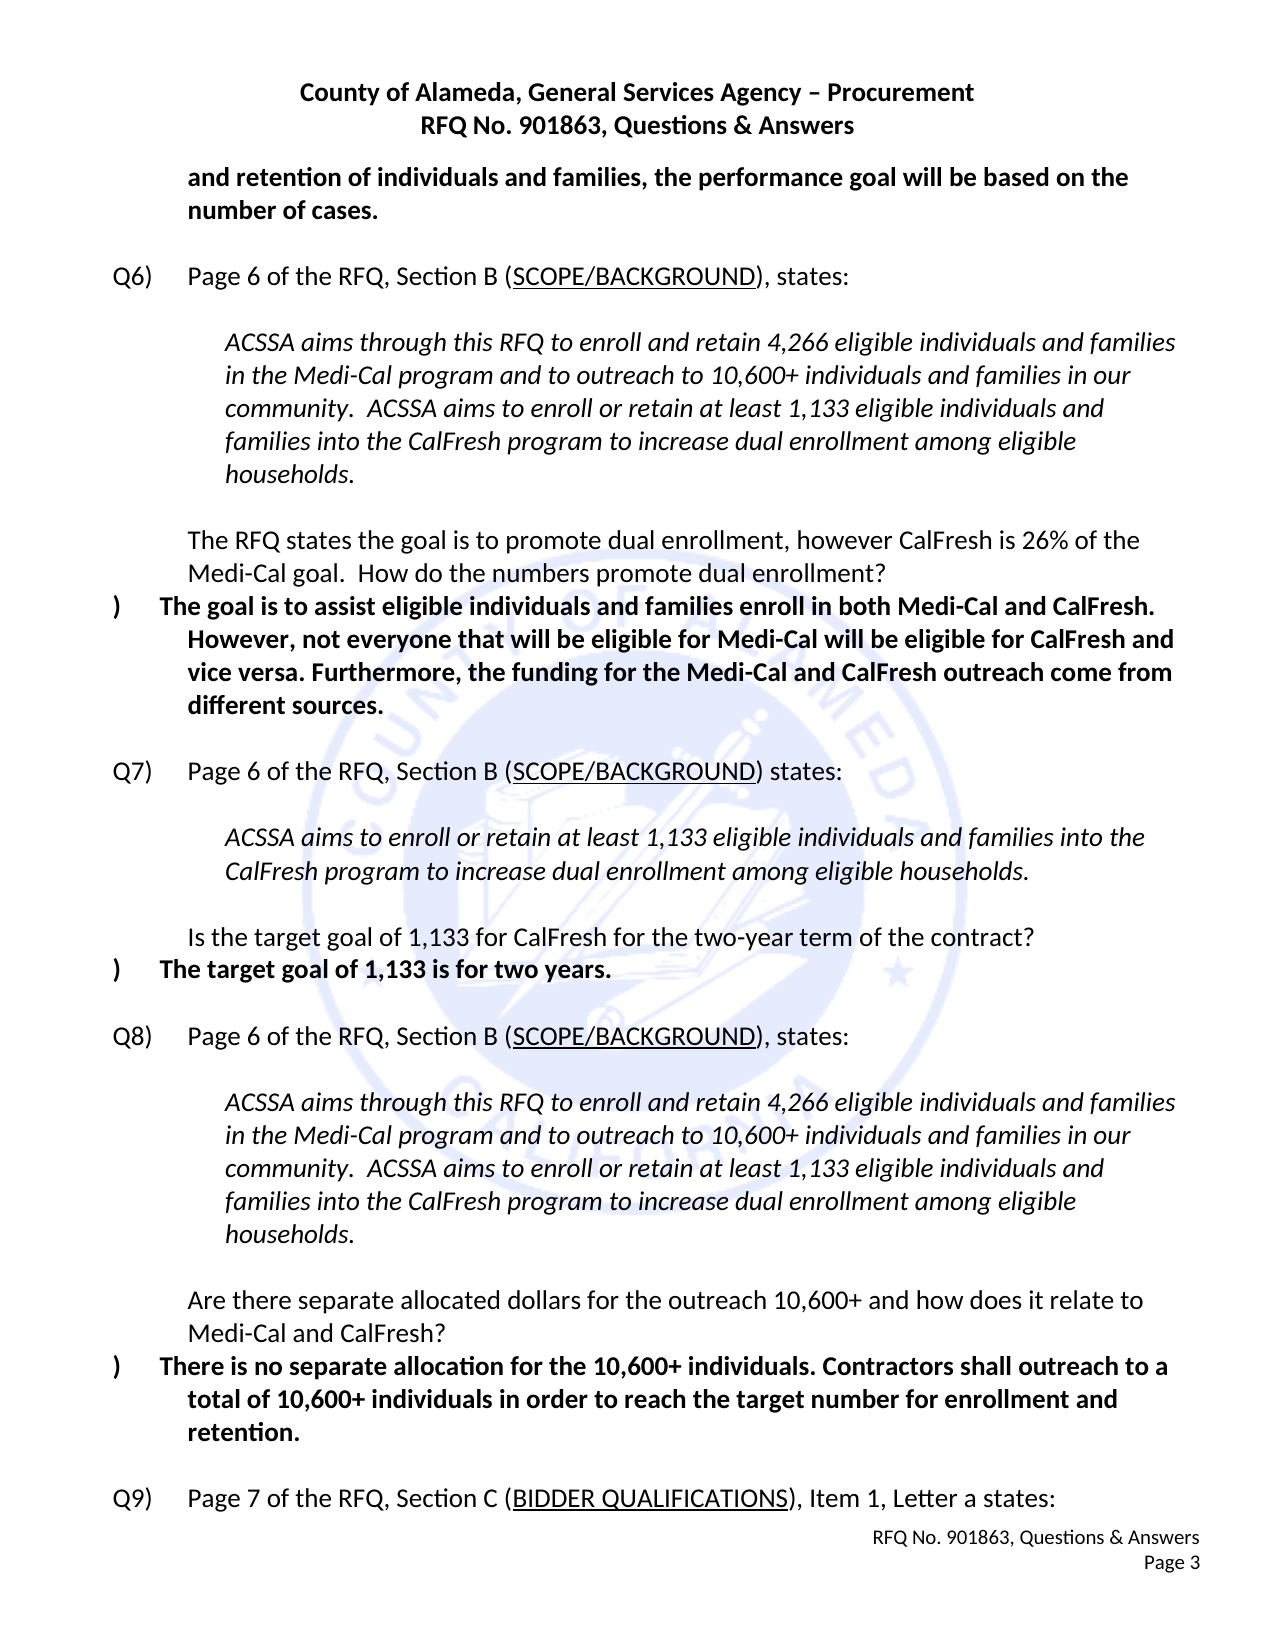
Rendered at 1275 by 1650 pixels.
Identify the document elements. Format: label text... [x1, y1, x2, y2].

list Page 6 of the RFQ, Section B (SCOPE/BACKGROUND), states: [112, 1019, 1200, 1052]
text Are there separate allocated dollars for the outreach 10,600+ and how does it relate to Medi-Cal and CalFresh? [187, 1283, 1200, 1349]
list Page 6 of the RFQ, Section B (SCOPE/BACKGROUND) states: [112, 754, 1200, 788]
text ACSSA aims to enroll or retain at least 1,133 eligible individuals and families into the CalFresh program to increase dual enrollment among eligible households. [225, 821, 1200, 887]
text The RFQ states the goal is to promote dual enrollment, however CalFresh is 26% of the Medi-Cal goal. How do the numbers promote dual enrollment? [187, 523, 1200, 589]
list Page 6 of the RFQ, Section B (SCOPE/BACKGROUND), states: [112, 259, 1200, 292]
list The goal is to assist eligible individuals and families enroll in both Medi-Cal and CalFresh. However, not everyone that will be eligible for Medi-Cal will be eligible for CalFresh and vice versa. Furthermore, the funding for the Medi-Cal and CalFresh outreach come from different sources. [112, 589, 1200, 722]
text Is the target goal of 1,133 for CalFresh for the two-year term of the contract? [187, 920, 1200, 953]
list There is no separate allocation for the 10,600+ individuals. Contractors shall outreach to a total of 10,600+ individuals in order to reach the target number for enrollment and retention. [112, 1349, 1200, 1448]
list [112, 160, 1200, 226]
list The target goal of 1,133 is for two years. [112, 953, 1200, 986]
list Page 7 of the RFQ, Section C (BIDDER QUALIFICATIONS), Item 1, Letter a states: [112, 1481, 1200, 1514]
